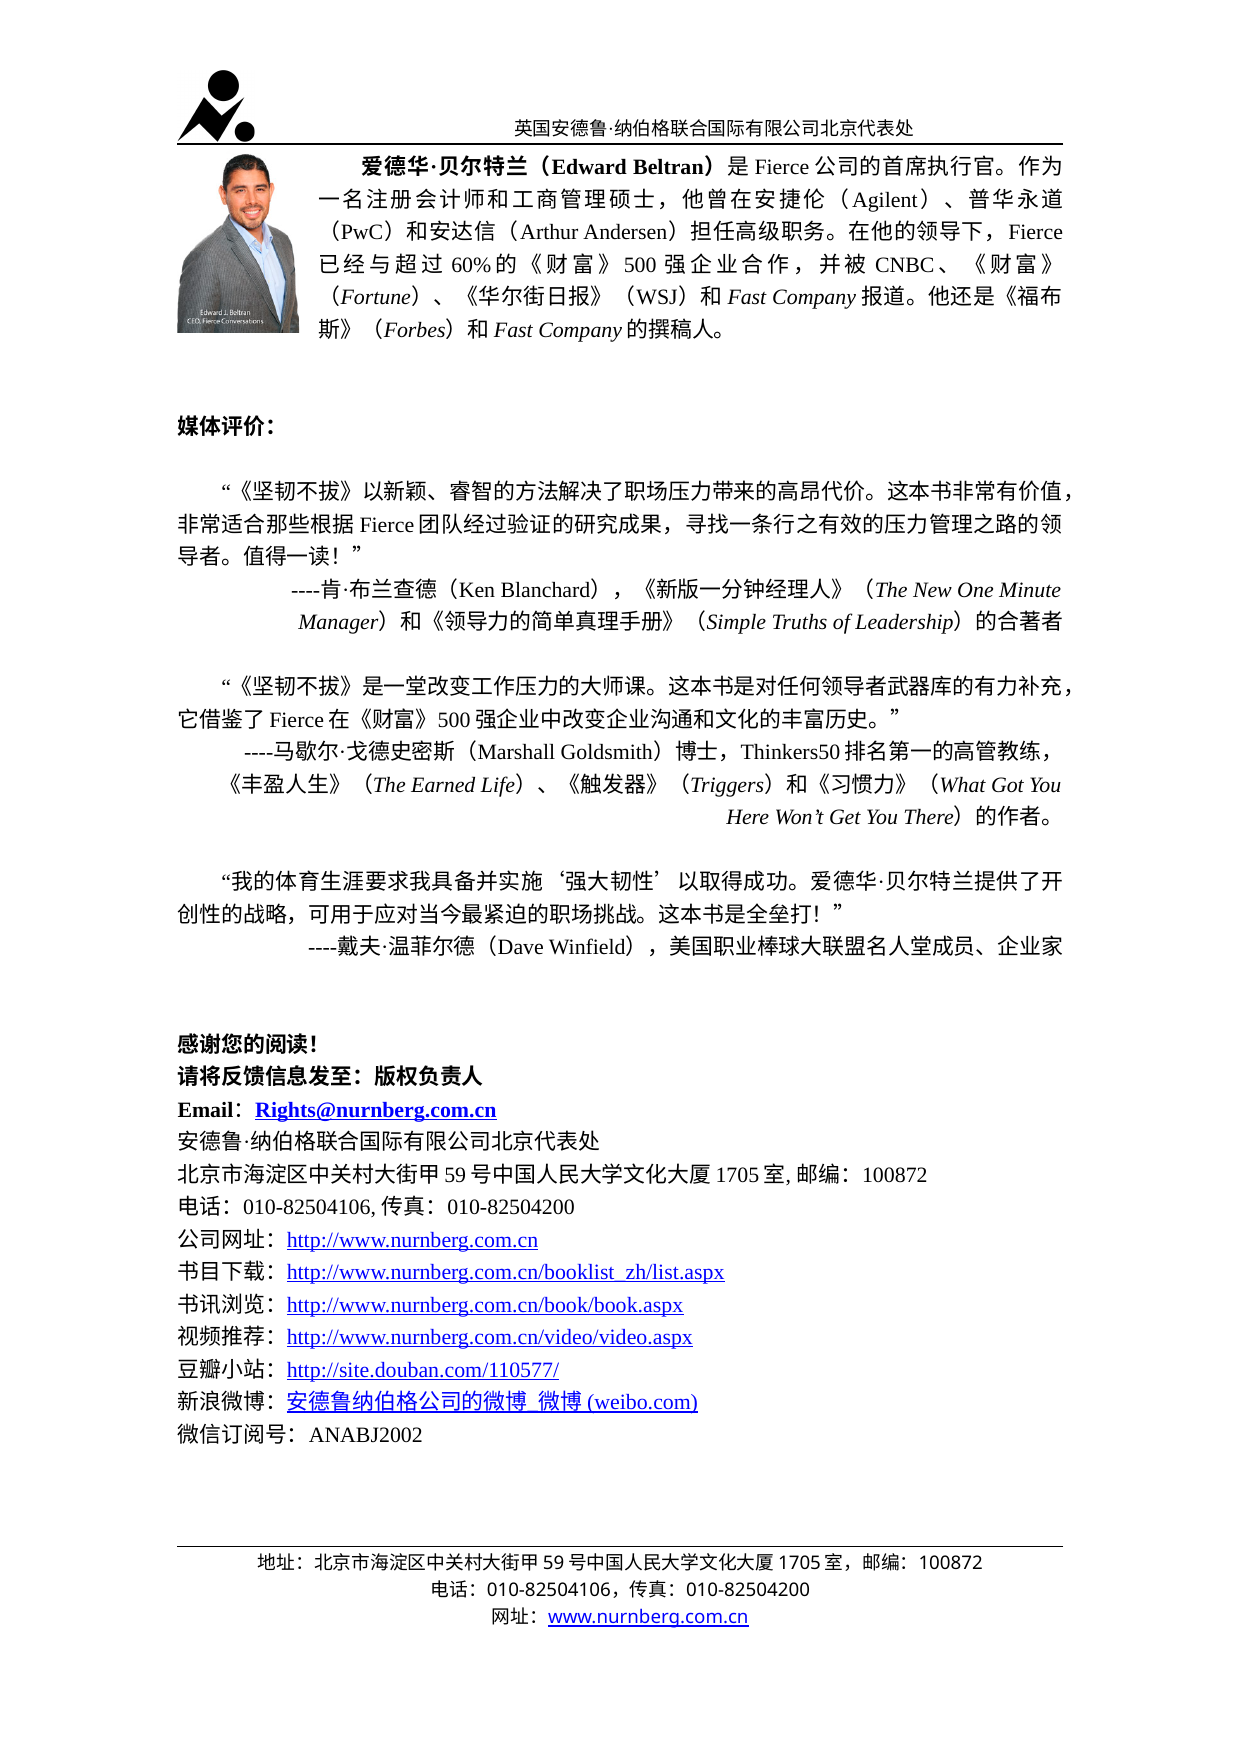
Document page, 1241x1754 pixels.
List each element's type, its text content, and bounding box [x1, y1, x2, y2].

picture [177, 70, 255, 142]
text 请将反馈信息发至：版权负责人 [177, 1059, 1063, 1091]
text 新浪微博：安德鲁纳伯格公司的微博_微博 (weibo.com) [587, 1384, 1063, 1416]
text 爱德华·贝尔特兰（Edward Beltran）是Fierce公司的首席执行官。作为一名注册会计师和工商管理硕士，他曾在安捷伦（Agilent）、普华永道（PwC）和安达信（Arthur Andersen）担任高级职务。在他的领导下，Fierce已经与超过60%的《财富》500强企业合作，并被CNBC、《财富》（Fortune）、《华尔街日报》（WSJ）和Fast Company报道。他还是《福布斯》（Forbes）和Fast Company的撰稿人。 [177, 149, 1063, 344]
text 电话：010-82504106, 传真：010-82504200 [177, 1189, 1063, 1221]
text 北京市海淀区中关村大街甲59号中国人民大学文化大厦1705室, 邮编：100872 [177, 1156, 1063, 1189]
text 视频推荐：http://www.nurnberg.com.cn/video/video.aspx [177, 1319, 1063, 1351]
text Email：Rights@nurnberg.com.cn [177, 1091, 1063, 1124]
text 感谢您的阅读！ [177, 1026, 1063, 1059]
text 豆瓣小站：http://site.douban.com/110577/ [177, 1351, 1063, 1384]
text 安德鲁·纳伯格联合国际有限公司北京代表处 [177, 1124, 1063, 1156]
text “我的体育生涯要求我具备并实施‘强大韧性’以取得成功。爱德华·贝尔特兰提供了开创性的战略，可用于应对当今最紧迫的职场挑战。这本书是全垒打！” [177, 864, 1063, 929]
text 微信订阅号：ANABJ2002 [177, 1416, 1063, 1449]
text 公司网址：http://www.nurnberg.com.cn [177, 1221, 1063, 1254]
text 书讯浏览：http://www.nurnberg.com.cn/book/book.aspx [177, 1286, 1063, 1319]
text ----戴夫·温菲尔德（Dave Winfield），美国职业棒球大联盟名人堂成员、企业家 [177, 929, 1063, 961]
text “《坚韧不拔》是一堂改变工作压力的大师课。这本书是对任何领导者武器库的有力补充，它借鉴了Fierce在《财富》500强企业中改变企业沟通和文化的丰富历史。” [177, 669, 1063, 734]
text “《坚韧不拔》以新颖、睿智的方法解决了职场压力带来的高昂代价。这本书非常有价值，非常适合那些根据Fierce团队经过验证的研究成果，寻找一条行之有效的压力管理之路的领导者。值得一读！” [177, 474, 1063, 571]
text 媒体评价： [177, 409, 1063, 441]
text ----马歇尔·戈德史密斯（Marshall Goldsmith）博士，Thinkers50排名第一的高管教练，《丰盈人生》（The Earned Life）、《触发器》（Triggers）和《习惯力》（What Got You Here Won’t Get You There）的作者。 [177, 734, 1063, 831]
text 书目下载：http://www.nurnberg.com.cn/booklist_zh/list.aspx [177, 1254, 1063, 1286]
picture [177, 149, 300, 333]
text ----肯·布兰查德（Ken Blanchard），《新版一分钟经理人》（The New One Minute Manager）和《领导力的简单真理手册》（Simple Truths of Leadership）的合著者 [177, 571, 1063, 636]
